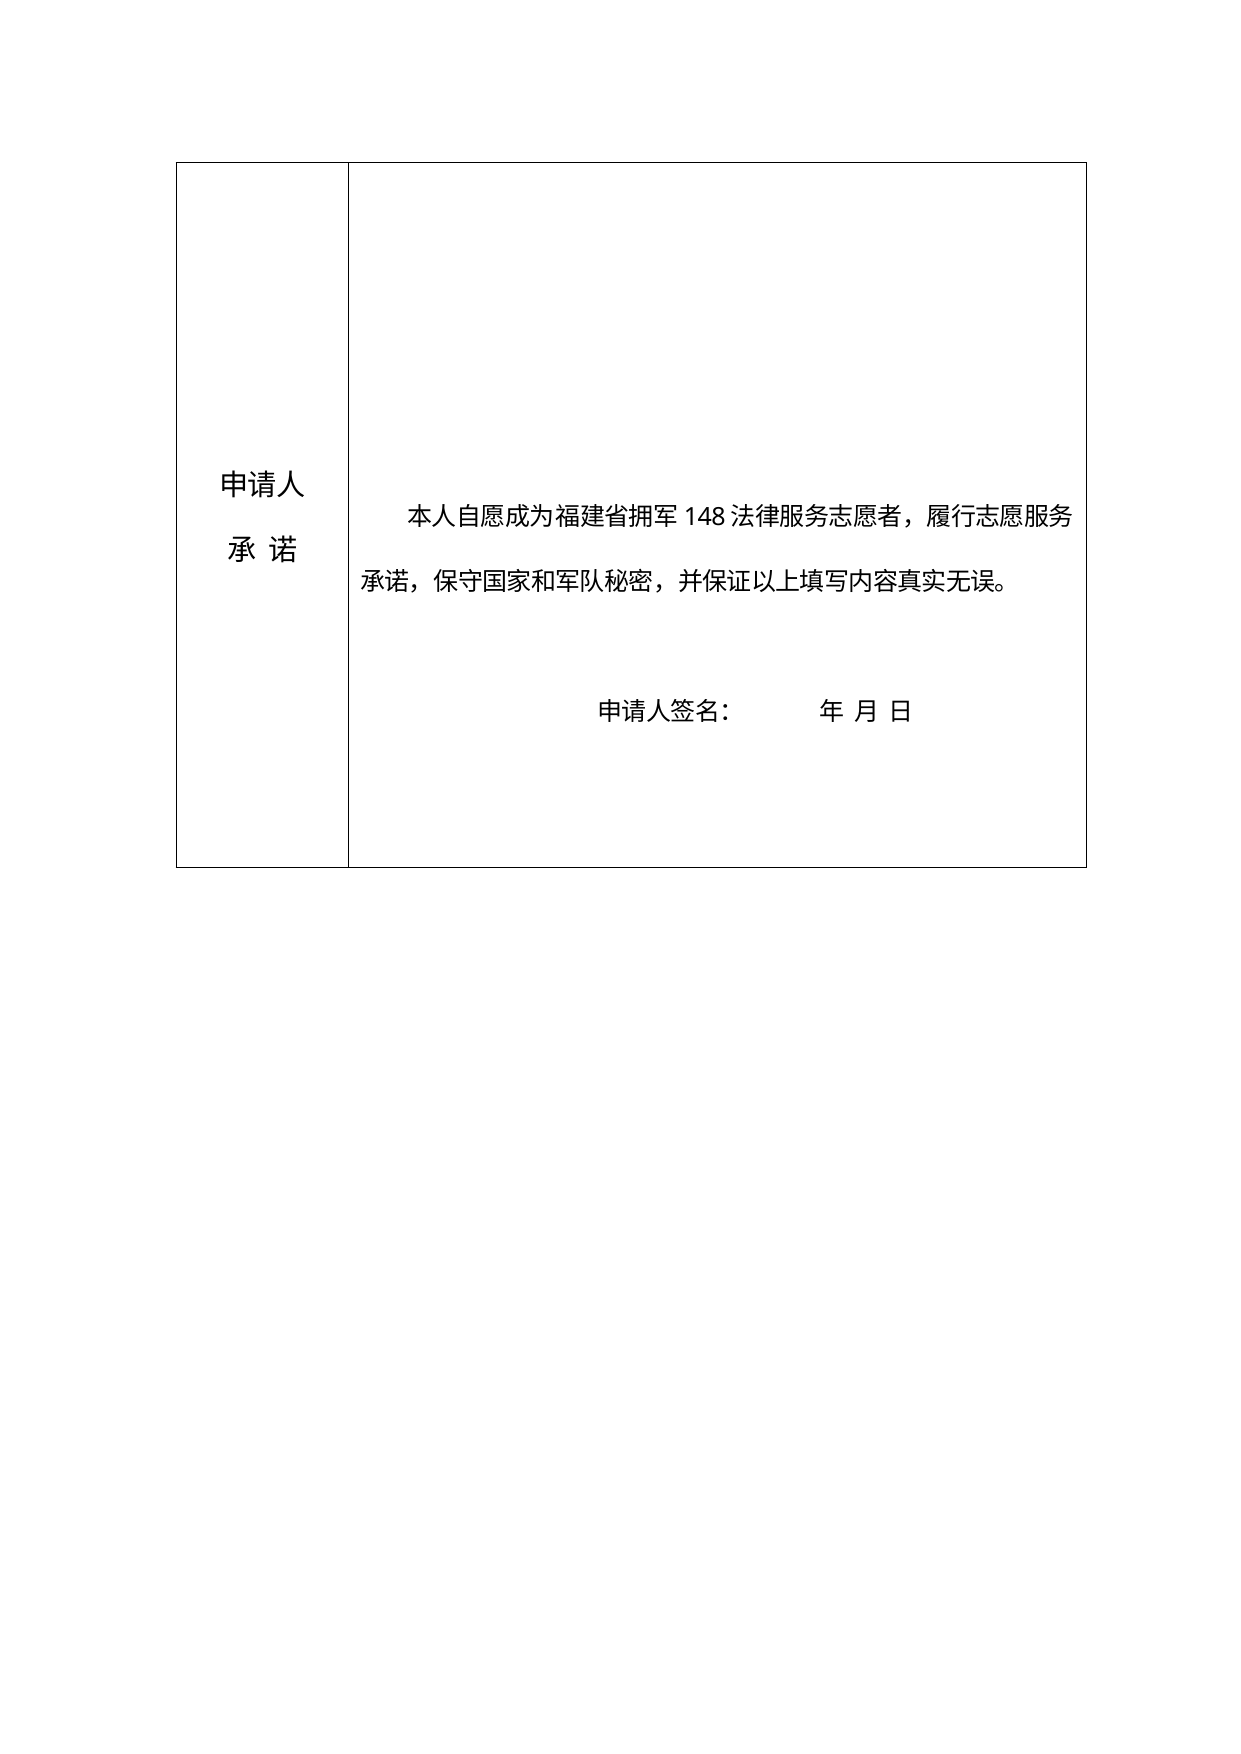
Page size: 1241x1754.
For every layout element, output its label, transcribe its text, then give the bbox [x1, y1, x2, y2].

table_cell 本人自愿成为福建省拥军148法律服务志愿者，履行志愿服务承诺，保守国家和军队秘密，并保证以上填写内容真实无误。 申请人签名： 年 月 日 [349, 163, 1086, 867]
table_cell 申请人 承 诺 [177, 163, 348, 867]
